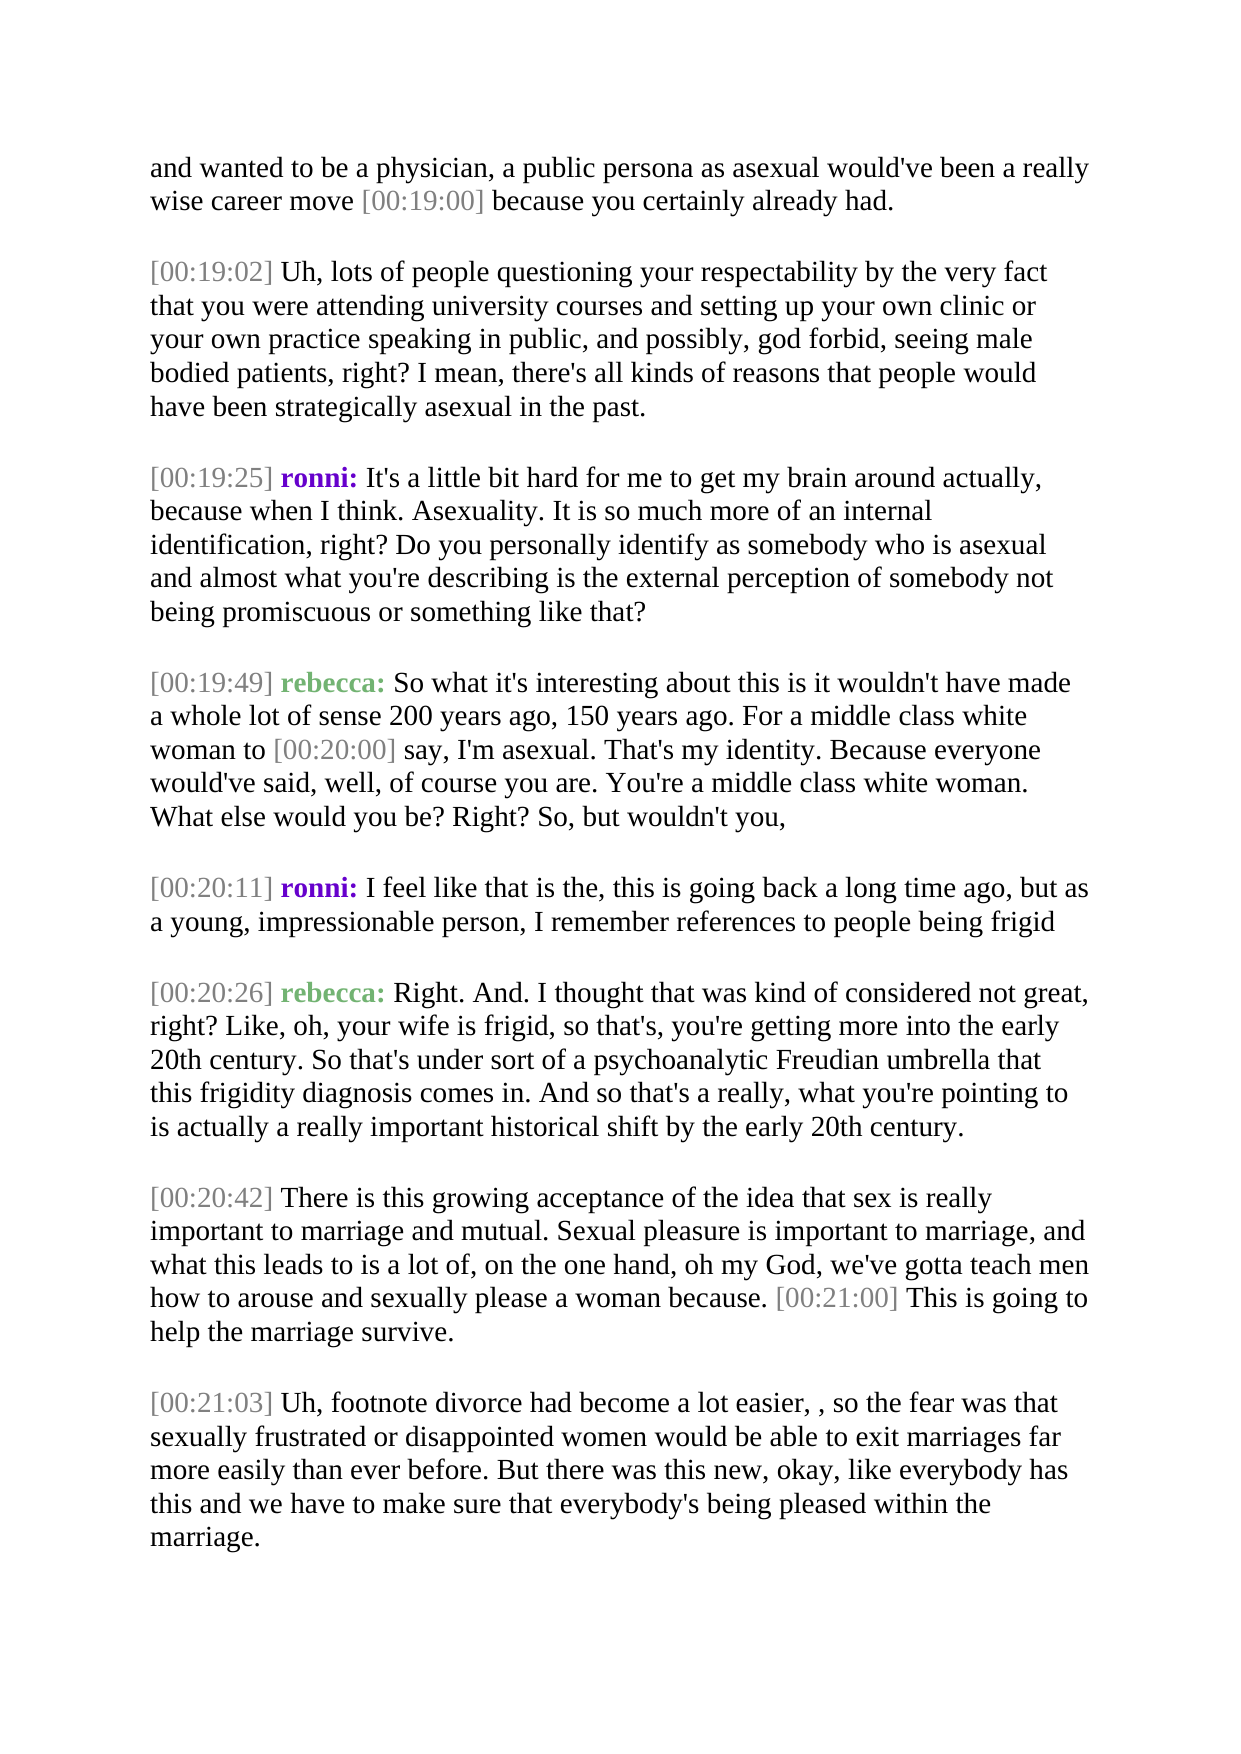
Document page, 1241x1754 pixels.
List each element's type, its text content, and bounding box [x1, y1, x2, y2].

text [00:19:02] Uh, lots of people questioning your respectability by the very fact that you were attending university courses and setting up your own clinic or your own practice speaking in public, and possibly, god forbid, seeing male bodied patients, right? I mean, there's all kinds of reasons that people would have been strategically asexual in the past. [150, 254, 1090, 422]
text [00:20:26] rebecca: Right. And. I thought that was kind of considered not great, right? Like, oh, your wife is frigid, so that's, you're getting more into the early 20th century. So that's under sort of a psychoanalytic Freudian umbrella that this frigidity diagnosis comes in. And so that's a really, what you're pointing to is actually a really important historical shift by the early 20th century. [150, 975, 1090, 1142]
text [00:19:49] rebecca: So what it's interesting about this is it wouldn't have made a whole lot of sense 200 years ago, 150 years ago. For a middle class white woman to [00:20:00] say, I'm asexual. That's my identity. Because everyone would've said, well, of course you are. You're a middle class white woman. What else would you be? Right? So, but wouldn't you, [150, 665, 1090, 833]
text [00:21:03] Uh, footnote divorce had become a lot easier, , so the fear was that sexually frustrated or disappointed women would be able to exit marriages far more easily than ever before. But there was this new, okay, like everybody has this and we have to make sure that everybody's being pleased within the marriage. [150, 1385, 1090, 1553]
text [00:20:42] There is this growing acceptance of the idea that sex is really important to marriage and mutual. Sexual pleasure is important to marriage, and what this leads to is a lot of, on the one hand, oh my God, we've gotta teach men how to arouse and sexually please a woman because. [00:21:00] This is going to help the marriage survive. [150, 1180, 1090, 1348]
text [00:19:25] ronni: It's a little bit hard for me to get my brain around actually, because when I think. Asexuality. It is so much more of an internal identification, right? Do you personally identify as somebody who is asexual and almost what you're describing is the external perception of somebody not being promiscuous or something like that? [150, 460, 1090, 627]
text [00:20:11] ronni: I feel like that is the, this is going back a long time ago, but as a young, impressionable person, I remember references to people being frigid [150, 870, 1090, 937]
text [150, 150, 1090, 217]
